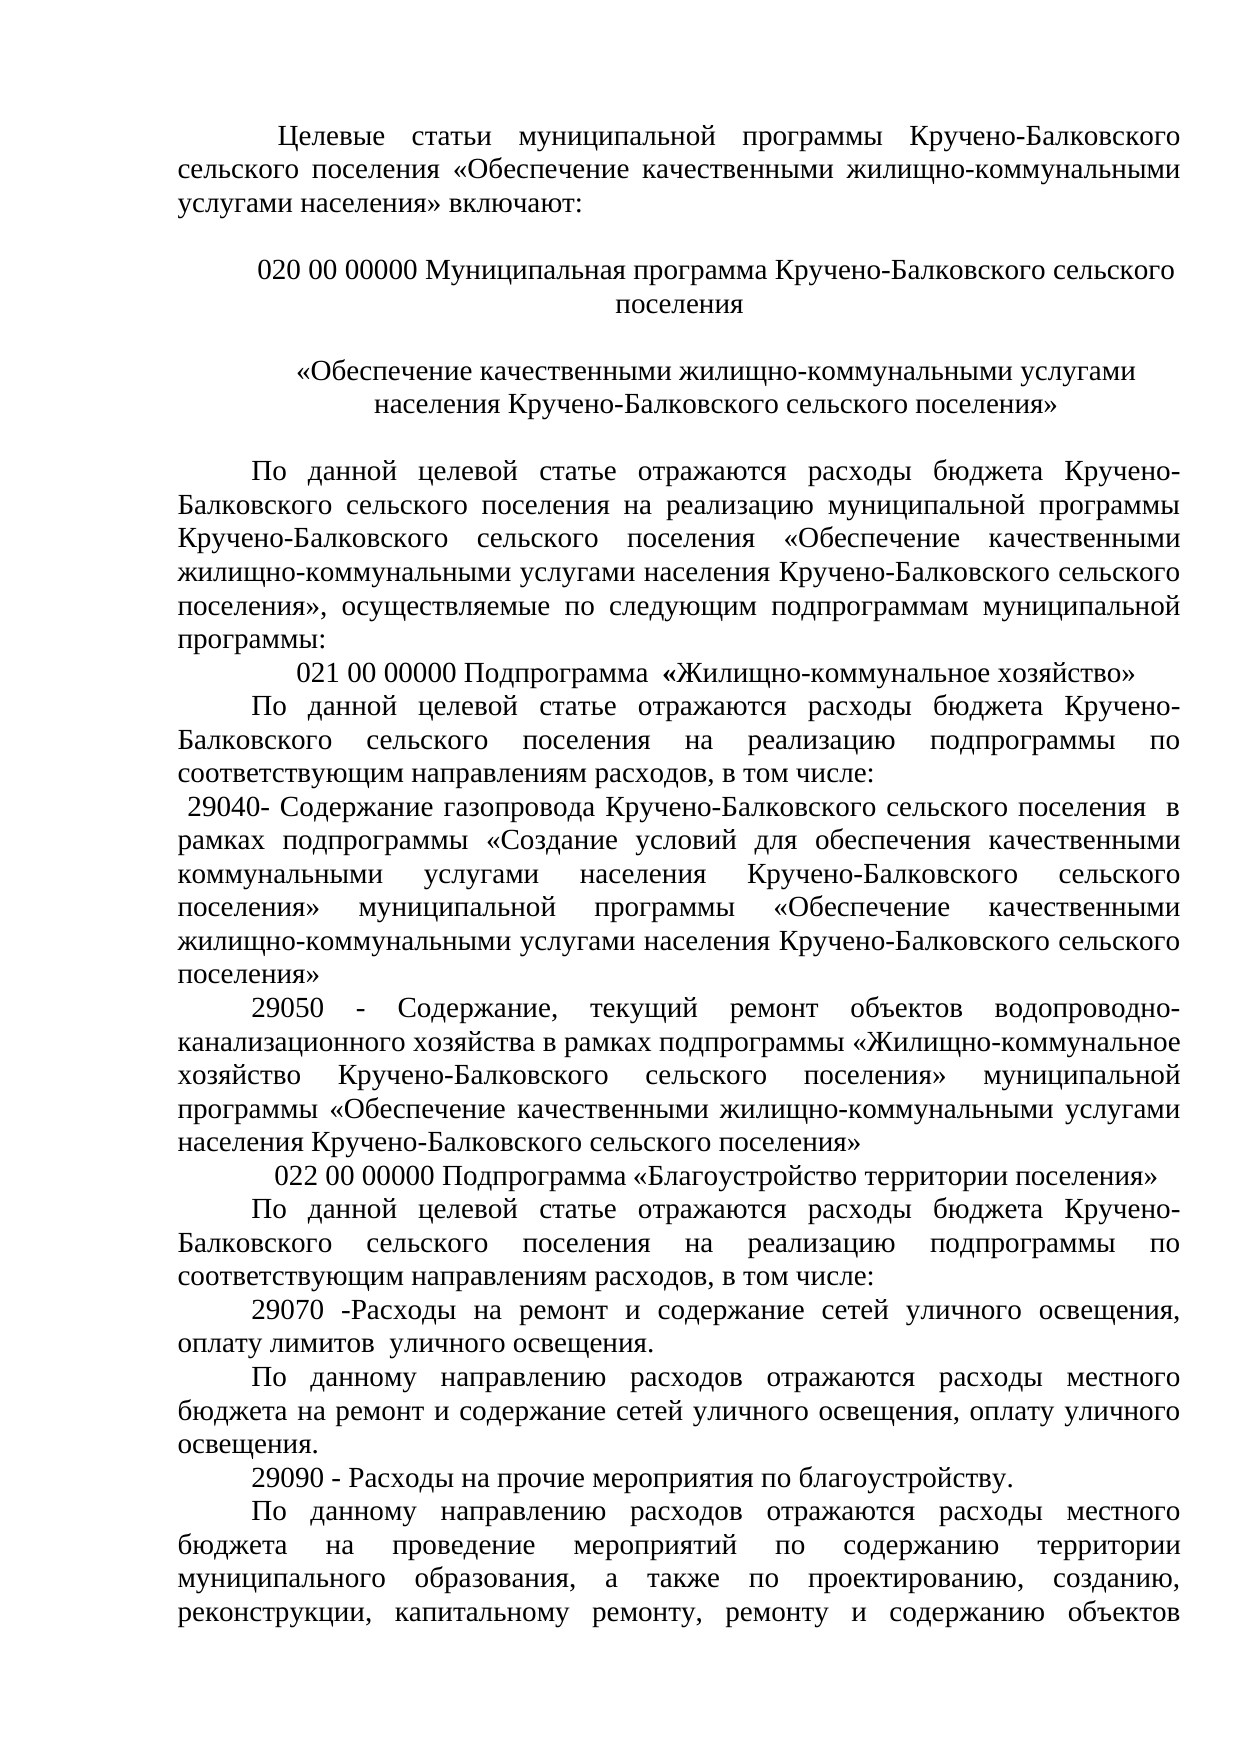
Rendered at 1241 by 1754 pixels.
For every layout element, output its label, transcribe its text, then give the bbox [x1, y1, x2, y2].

text 020 00 00000 Муниципальная программа Кручено-Балковского сельского поселения [177, 252, 1181, 319]
text По данному направлению расходов отражаются расходы местного бюджета на ремонт и содержание сетей уличного освещения, оплату уличного освещения. [177, 1359, 1181, 1460]
text По данной целевой статье отражаются расходы бюджета Кручено-Балковского сельского поселения на реализацию муниципальной программы Кручено-Балковского сельского поселения «Обеспечение качественными жилищно-коммунальными услугами населения Кручено-Балковского сельского поселения», осуществляемые по следующим подпрограммам муниципальной программы: [177, 453, 1181, 655]
text 021 00 00000 Подпрограмма «Жилищно-коммунальное хозяйство» [177, 655, 1181, 688]
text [177, 1493, 1181, 1627]
text 29050 - Содержание, текущий ремонт объектов водопроводно-канализационного хозяйства в рамках подпрограммы «Жилищно-коммунальное хозяйство Кручено-Балковского сельского поселения» муниципальной программы «Обеспечение качественными жилищно-коммунальными услугами населения Кручено-Балковского сельского поселения» [177, 990, 1181, 1158]
text 29040- Содержание газопровода Кручено-Балковского сельского поселения в рамках подпрограммы «Создание условий для обеспечения качественными коммунальными услугами населения Кручено-Балковского сельского поселения» муниципальной программы «Обеспечение качественными жилищно-коммунальными услугами населения Кручено-Балковского сельского поселения» [177, 789, 1181, 990]
text 29090 - Расходы на прочие мероприятия по благоустройству. [177, 1460, 1181, 1493]
text населения Кручено-Балковского сельского поселения» [177, 386, 1181, 420]
text По данной целевой статье отражаются расходы бюджета Кручено-Балковского сельского поселения на реализацию подпрограммы по соответствующим направлениям расходов, в том числе: [177, 688, 1181, 789]
text 29070 -Расходы на ремонт и содержание сетей уличного освещения, оплату лимитов уличного освещения. [177, 1292, 1181, 1359]
text Целевые статьи муниципальной программы Кручено-Балковского сельского поселения «Обеспечение качественными жилищно-коммунальными услугами населения» включают: [177, 118, 1181, 219]
text 022 00 00000 Подпрограмма «Благоустройство территории поселения» [177, 1158, 1181, 1191]
text По данной целевой статье отражаются расходы бюджета Кручено-Балковского сельского поселения на реализацию подпрограммы по соответствующим направлениям расходов, в том числе: [177, 1191, 1181, 1292]
text «Обеспечение качественными жилищно-коммунальными услугами [177, 353, 1181, 386]
